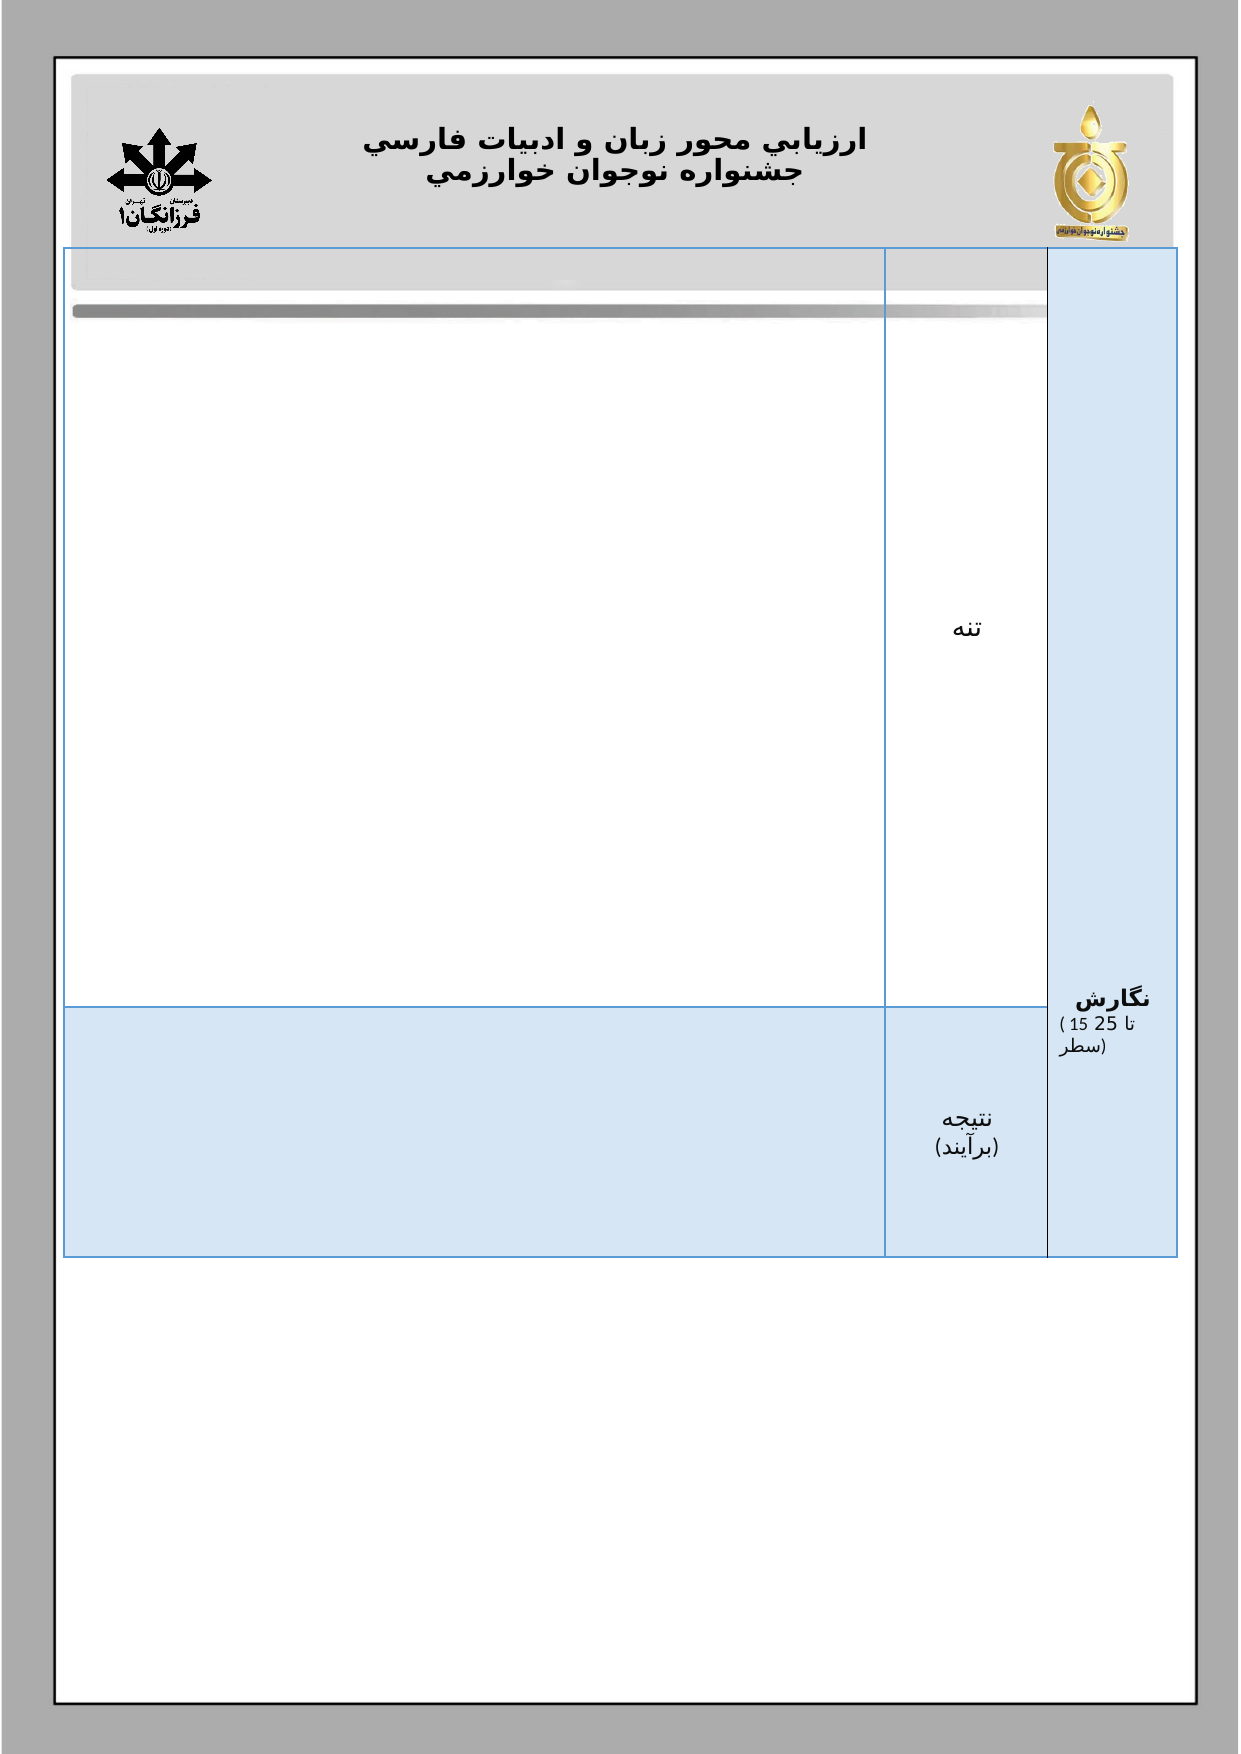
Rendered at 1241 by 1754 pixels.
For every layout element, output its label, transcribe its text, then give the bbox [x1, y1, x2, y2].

picture [1, 0, 1239, 1754]
table_cell تنه [886, 249, 1047, 1006]
table_cell نتیجه (برآيند) [886, 1008, 1047, 1256]
table_cell [65, 249, 884, 1006]
table_cell [65, 1008, 884, 1256]
